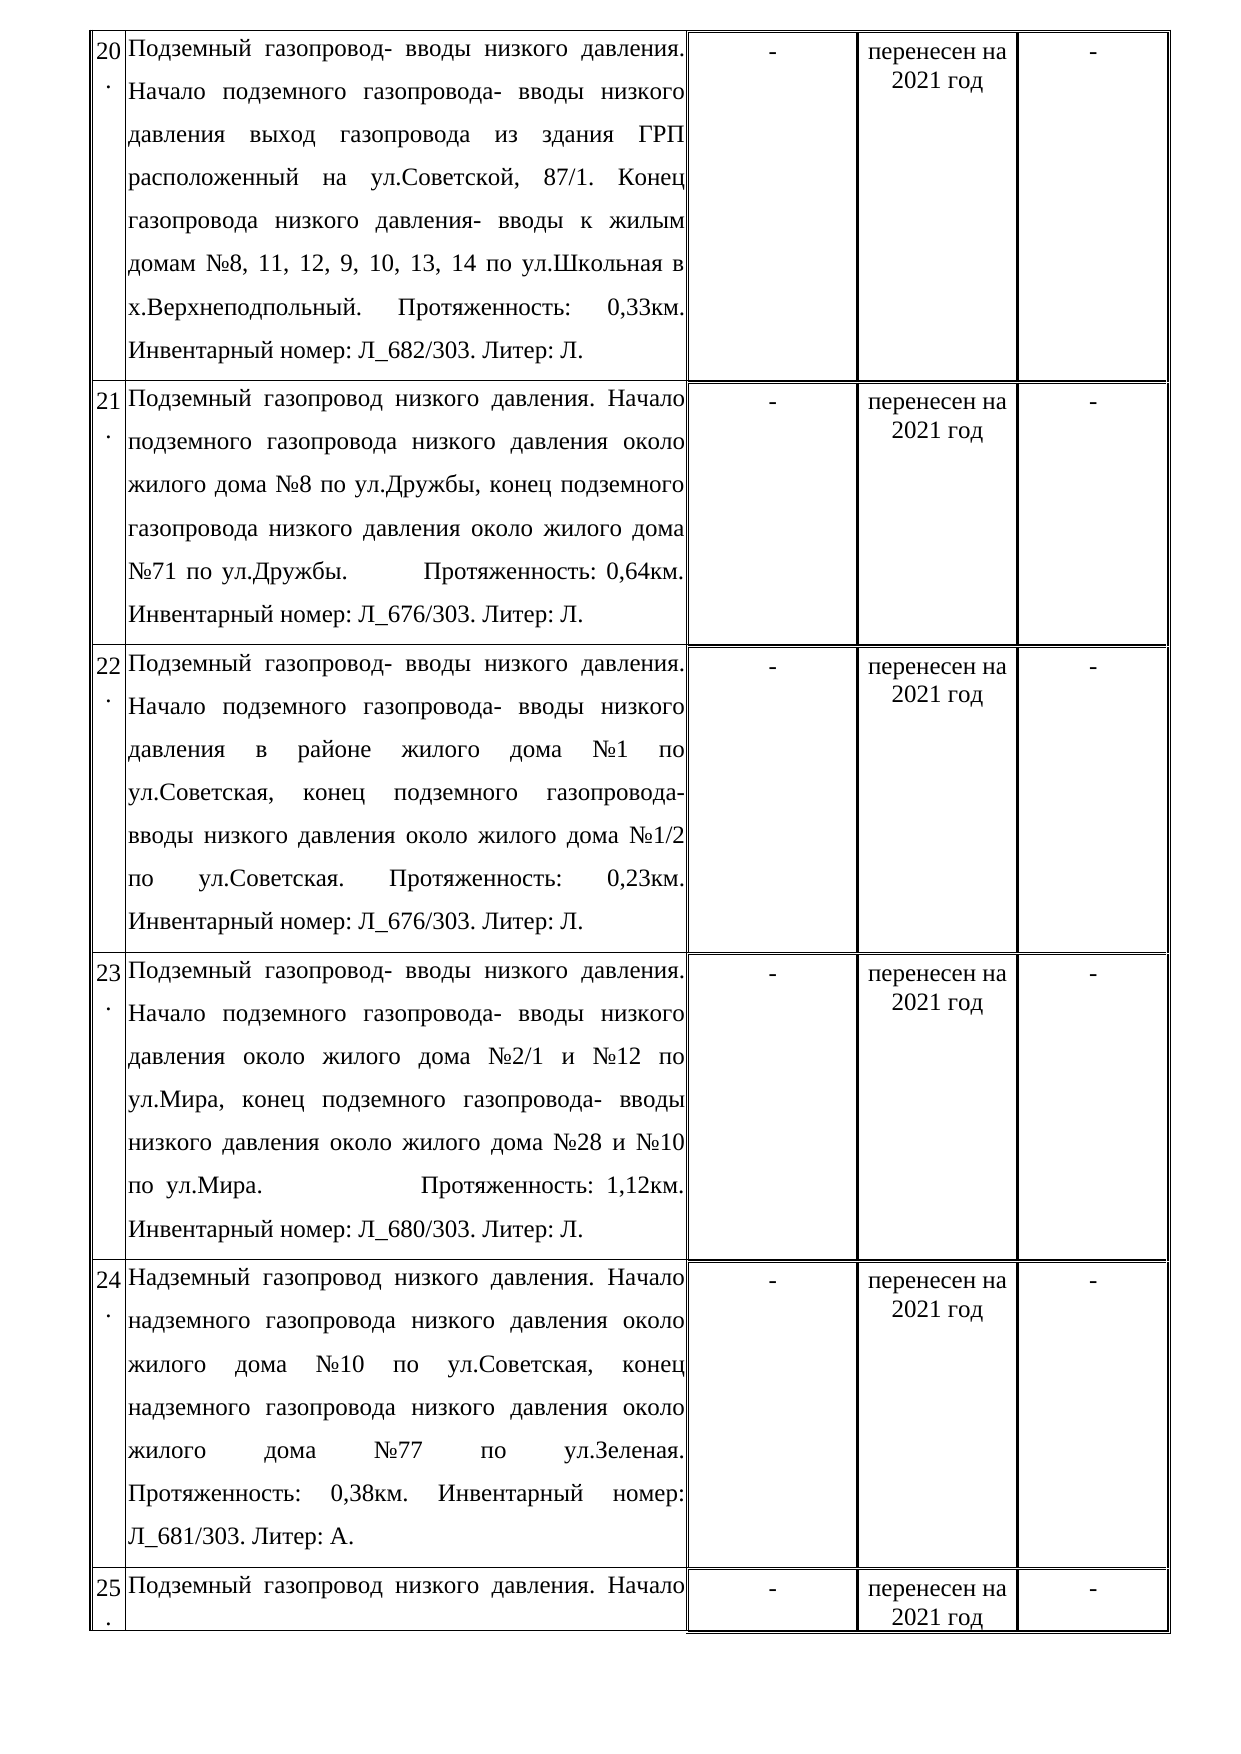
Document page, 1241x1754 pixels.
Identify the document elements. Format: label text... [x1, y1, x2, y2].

table_cell 20. [93, 31, 125, 380]
table_cell 24. [93, 1260, 125, 1567]
table_cell 25. [93, 1568, 125, 1630]
table_cell перенесен на 2021 год [859, 955, 1016, 1259]
table_cell - [689, 384, 856, 644]
table_cell - [1019, 380, 1168, 644]
table_cell - [689, 1263, 856, 1567]
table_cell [126, 1568, 686, 1630]
table_cell перенесен на 2021 год [859, 648, 1016, 952]
table_cell 21. [93, 381, 125, 644]
table_cell перенесен на 2021 год [859, 384, 1016, 644]
table_cell - [1019, 1259, 1168, 1567]
table_cell Подземный газопровод- вводы низкого давления. Начало подземного газопровода- вводы низкого давления в районе жилого дома №1 по ул.Советская, конец подземного газопровода- вводы низкого давления около жилого дома №1/2 по ул.Советская. Протяженность: 0,23км. Инвентарный номер: Л_676/303. Литер: Л. [126, 645, 686, 952]
table_cell Подземный газопровод- вводы низкого давления. Начало подземного газопровода- вводы низкого давления выход газопровода из здания ГРП расположенный на ул.Советской, 87/1. Конец газопровода низкого давления- вводы к жилым домам №8, 11, 12, 9, 10, 13, 14 по ул.Школьная в х.Верхнеподпольный. Протяженность: 0,33км. Инвентарный номер: Л_682/303. Литер: Л. [126, 31, 686, 380]
table_cell перенесен на 2021 год [859, 1263, 1016, 1567]
table_cell - [689, 955, 856, 1259]
table_cell - [689, 33, 856, 380]
table_cell - [689, 1570, 856, 1630]
table_cell - [1019, 644, 1168, 952]
table_cell Подземный газопровод- вводы низкого давления. Начало подземного газопровода- вводы низкого давления около жилого дома №2/1 и №12 по ул.Мира, конец подземного газопровода- вводы низкого давления около жилого дома №28 и №10 по ул.Мира. Протяженность: 1,12км. Инвентарный номер: Л_680/303. Литер: Л. [126, 953, 686, 1259]
table_cell - [689, 648, 856, 952]
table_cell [859, 33, 1016, 380]
table_cell Подземный газопровод низкого давления. Начало подземного газопровода низкого давления около жилого дома №8 по ул.Дружбы, конец подземного газопровода низкого давления около жилого дома №71 по ул.Дружбы. Протяженность: 0,64км. Инвентарный номер: Л_676/303. Литер: Л. [126, 381, 686, 644]
table_cell 23. [93, 953, 125, 1259]
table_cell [859, 1570, 1016, 1630]
table_cell - [1019, 33, 1167, 380]
table_cell Надземный газопровод низкого давления. Начало надземного газопровода низкого давления около жилого дома №10 по ул.Советская, конец надземного газопровода низкого давления около жилого дома №77 по ул.Зеленая. Протяженность: 0,38км. Инвентарный номер: Л_681/303. Литер: А. [126, 1260, 686, 1567]
table_cell - [1017, 952, 1169, 1259]
table_cell - [1017, 1567, 1169, 1630]
table_cell 22. [93, 645, 125, 952]
